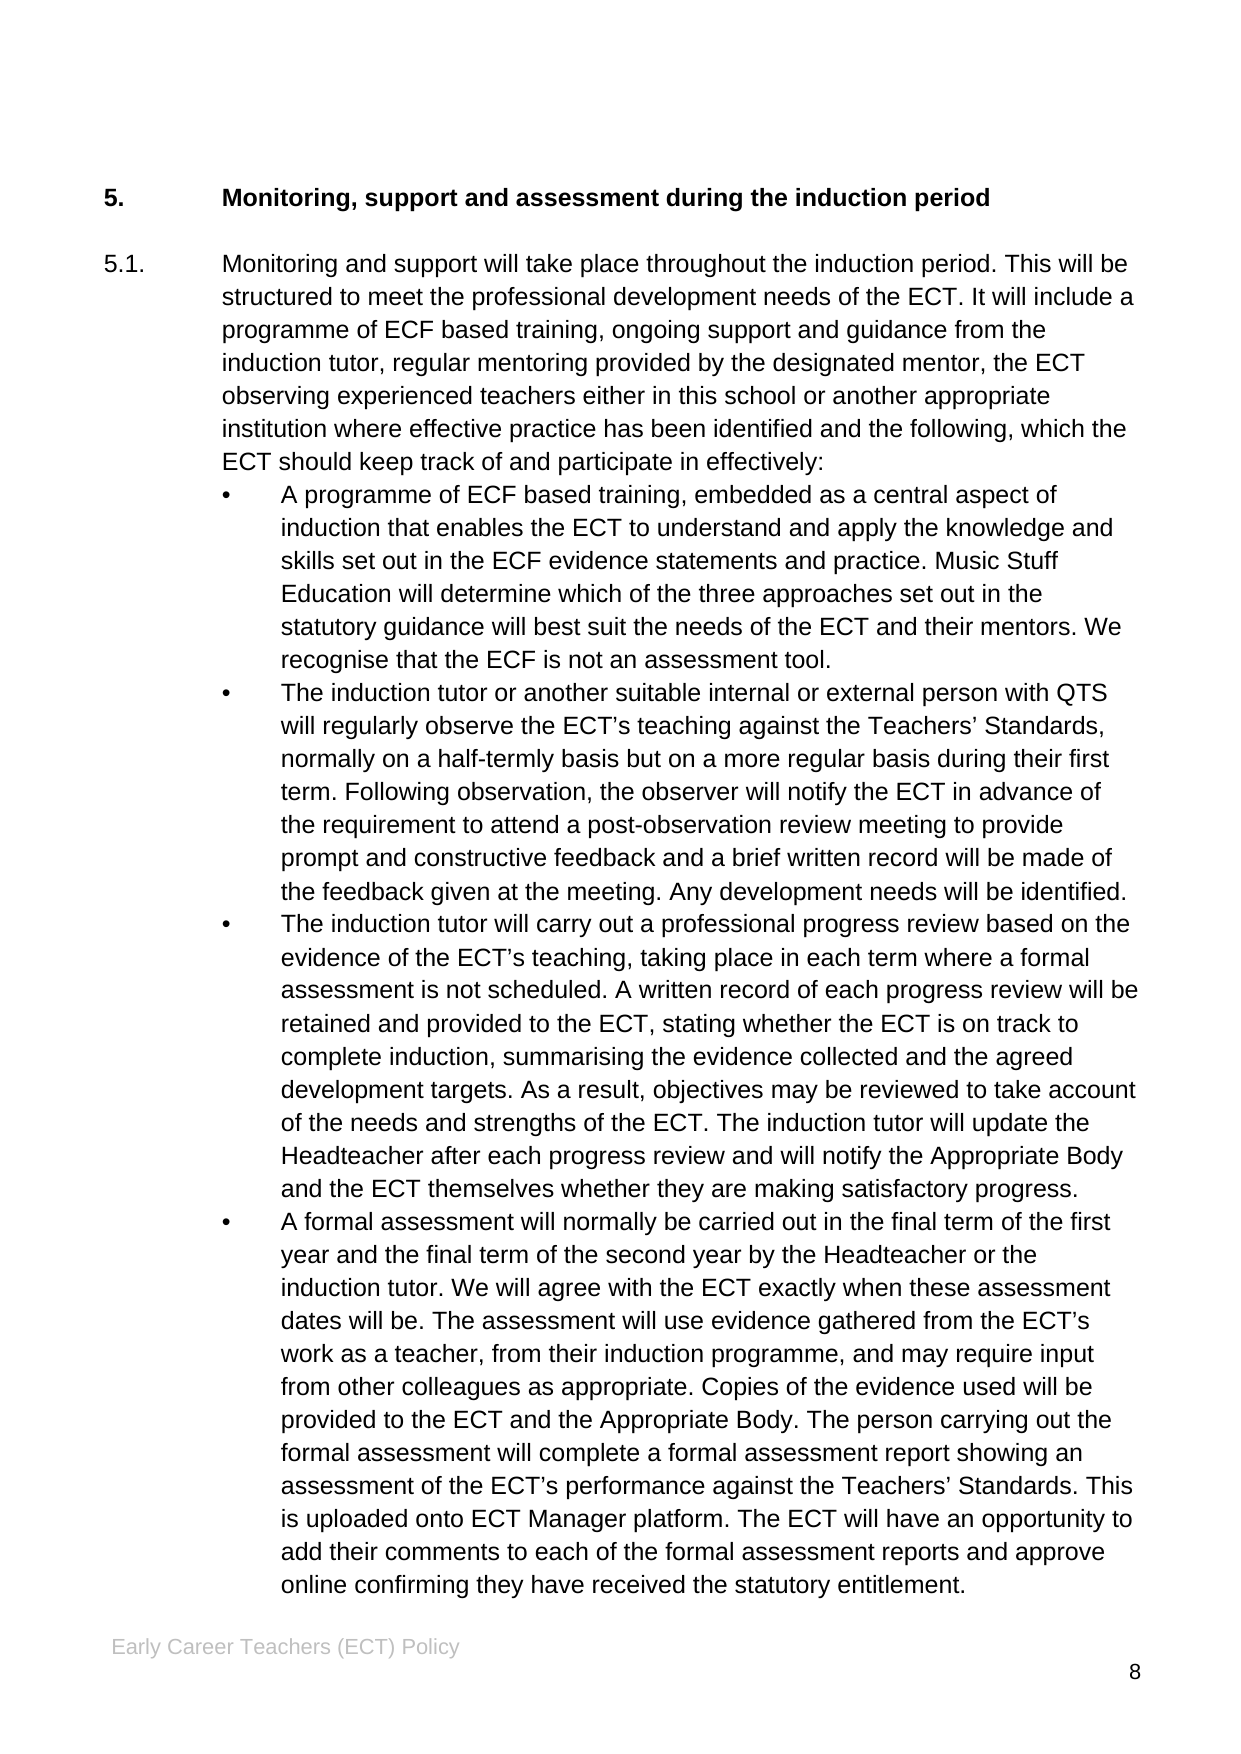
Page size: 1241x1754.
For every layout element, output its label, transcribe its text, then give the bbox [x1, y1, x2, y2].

list The induction tutor or another suitable internal or external person with QTS will regularly observe the ECT’s teaching against the Teachers’ Standards, normally on a half-termly basis but on a more regular basis during their first term. Following observation, the observer will notify the ECT in advance of the requirement to attend a post-observation review meeting to provide prompt and constructive feedback and a brief written record will be made of the feedback given at the meeting. Any development needs will be identified. [222, 678, 1141, 905]
list The induction tutor will carry out a professional progress review based on the evidence of the ECT’s teaching, taking place in each term where a formal assessment is not scheduled. A written record of each progress review will be retained and provided to the ECT, stating whether the ECT is on track to complete induction, summarising the evidence collected and the agreed development targets. As a result, objectives may be reviewed to take account of the needs and strengths of the ECT. The induction tutor will update the Headteacher after each progress review and will notify the Appropriate Body and the ECT themselves whether they are making satisfactory progress. [222, 909, 1141, 1202]
list Monitoring, support and assessment during the induction period [103, 183, 1141, 212]
list Monitoring and support will take place throughout the induction period. This will be structured to meet the professional development needs of the ECT. It will include a programme of ECF based training, ongoing support and guidance from the induction tutor, regular mentoring provided by the designated mentor, the ECT observing experienced teachers either in this school or another appropriate institution where effective practice has been identified and the following, which the ECT should keep track of and participate in effectively: [103, 249, 1141, 476]
list A formal assessment will normally be carried out in the final term of the first year and the final term of the second year by the Headteacher or the induction tutor. We will agree with the ECT exactly when these assessment dates will be. The assessment will use evidence gathered from the ECT’s work as a teacher, from their induction programme, and may require input from other colleagues as appropriate. Copies of the evidence used will be provided to the ECT and the Appropriate Body. The person carrying out the formal assessment will complete a formal assessment report showing an assessment of the ECT’s performance against the Teachers’ Standards. This is uploaded onto ECT Manager platform. The ECT will have an opportunity to add their comments to each of the formal assessment reports and approve online confirming they have received the statutory entitlement. [222, 1207, 1141, 1599]
list A programme of ECF based training, embedded as a central aspect of induction that enables the ECT to understand and apply the knowledge and skills set out in the ECF evidence statements and practice. Music Stuff Education will determine which of the three approaches set out in the statutory guidance will best suit the needs of the ECT and their mentors. We recognise that the ECF is not an assessment tool. [222, 480, 1141, 674]
